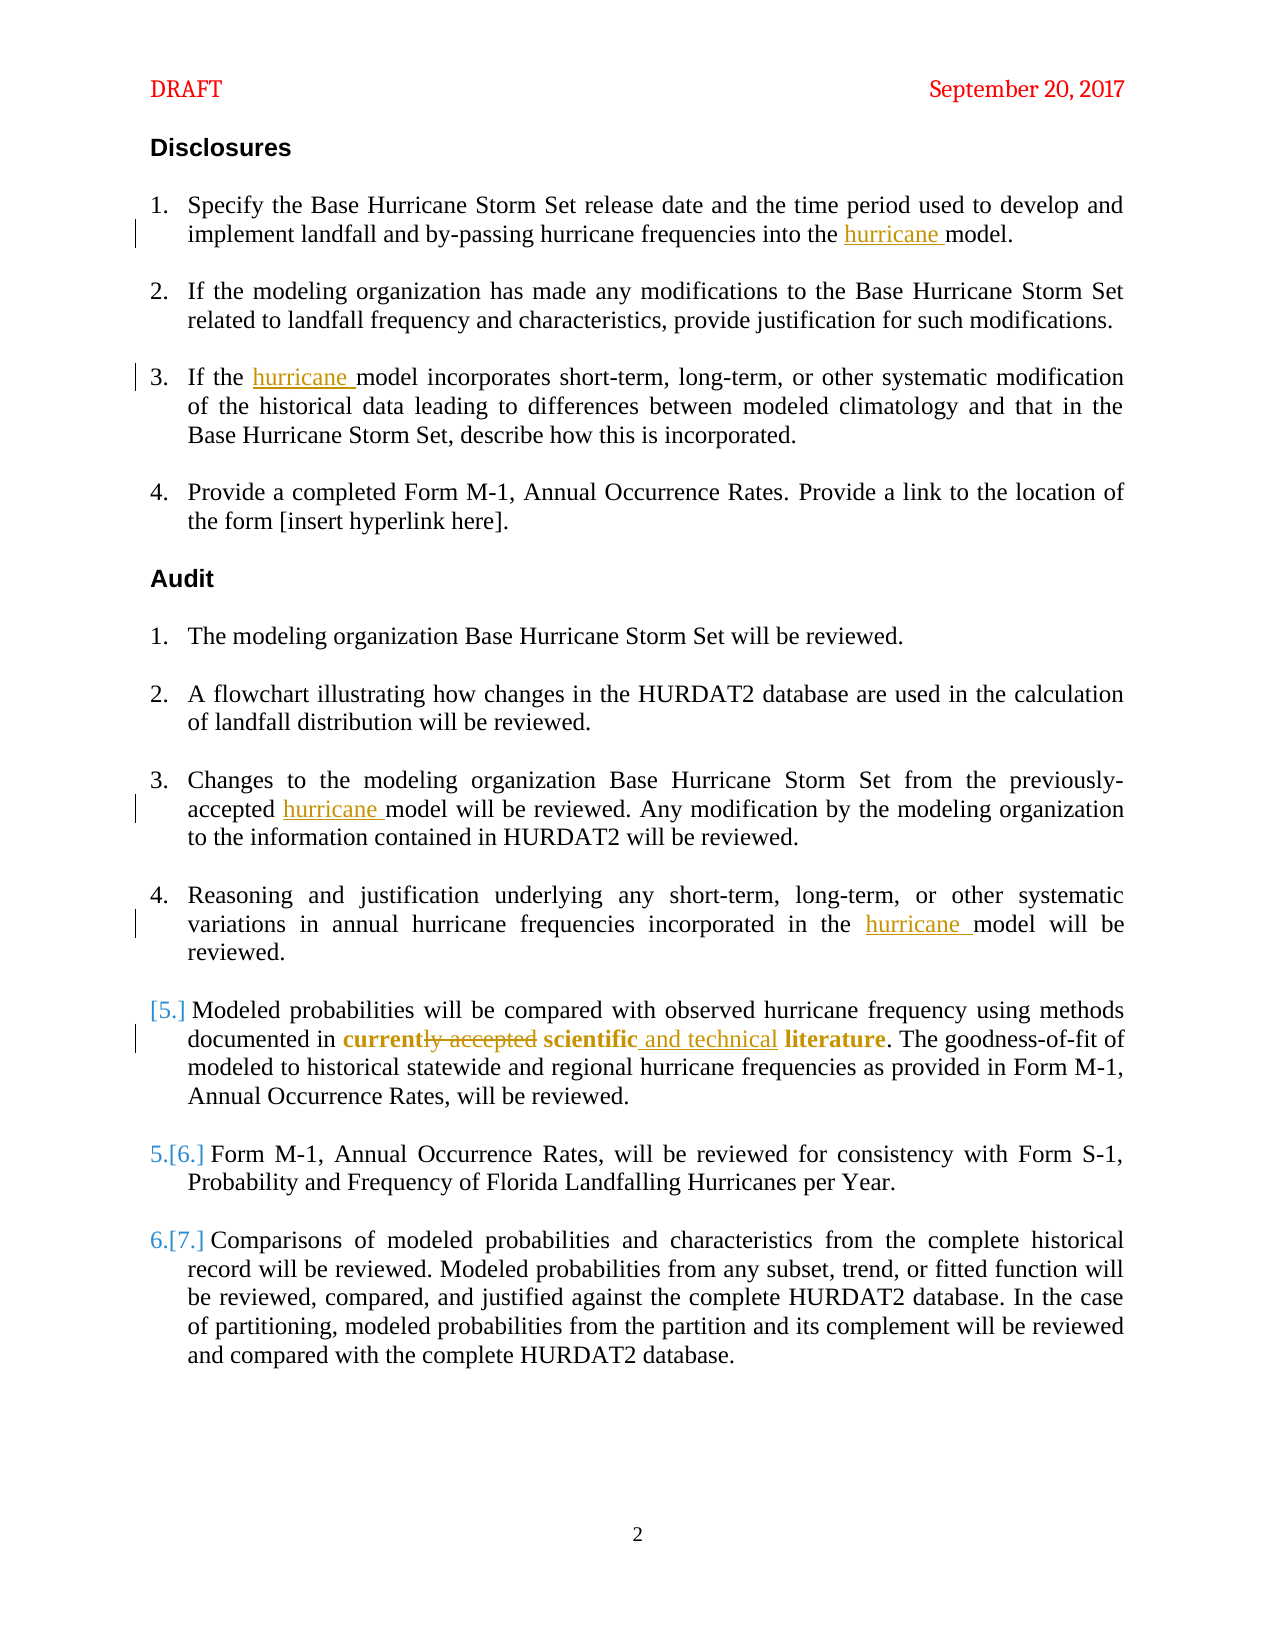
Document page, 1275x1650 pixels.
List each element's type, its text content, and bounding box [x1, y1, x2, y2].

list Reasoning and justification underlying any short-term, long-term, or other systematic variations in annual hurricane frequencies incorporated in the model will be reviewed. [150, 880, 1125, 966]
list The modeling organization Base Hurricane Storm Set will be reviewed. [150, 621, 1125, 650]
list Comparisons of modeled probabilities and characteristics from the complete historical record will be reviewed. Modeled probabilities from any subset, trend, or fitted function will be reviewed, compared, and justified against the complete HURDAT2 database. In the case of partitioning, modeled probabilities from the partition and its complement will be reviewed and compared with the complete HURDAT2 database. [150, 1225, 1125, 1369]
text Disclosures [150, 132, 1125, 161]
text Audit [150, 564, 1125, 592]
list Changes to the modeling organization Base Hurricane Storm Set from the previously-accepted model will be reviewed. Any modification by the modeling organization to the information contained in HURDAT2 will be reviewed. [150, 765, 1125, 851]
list Specify the Base Hurricane Storm Set release date and the time period used to develop and implement landfall and by-passing hurricane frequencies into the model. [150, 190, 1125, 247]
list Provide a completed Form M-1, Annual Occurrence Rates. Provide a link to the location of the form [insert hyperlink here]. [150, 477, 1125, 535]
list Modeled probabilities will be compared with observed hurricane frequency using methods documented in current scientific literature. The goodness-of-fit of modeled to historical statewide and regional hurricane frequencies as provided in Form M-1, Annual Occurrence Rates, will be reviewed. [150, 995, 1125, 1110]
list A flowchart illustrating how changes in the HURDAT2 database are used in the calculation of landfall distribution will be reviewed. [150, 679, 1125, 736]
list If the model incorporates short-term, long-term, or other systematic modification of the historical data leading to differences between modeled climatology and that in the Base Hurricane Storm Set, describe how this is incorporated. [150, 362, 1125, 449]
list If the modeling organization has made any modifications to the Base Hurricane Storm Set related to landfall frequency and characteristics, provide justification for such modifications. [150, 276, 1125, 334]
list Form M-1, Annual Occurrence Rates, will be reviewed for consistency with Form S-1, Probability and Frequency of Florida Landfalling Hurricanes per Year. [150, 1139, 1125, 1196]
